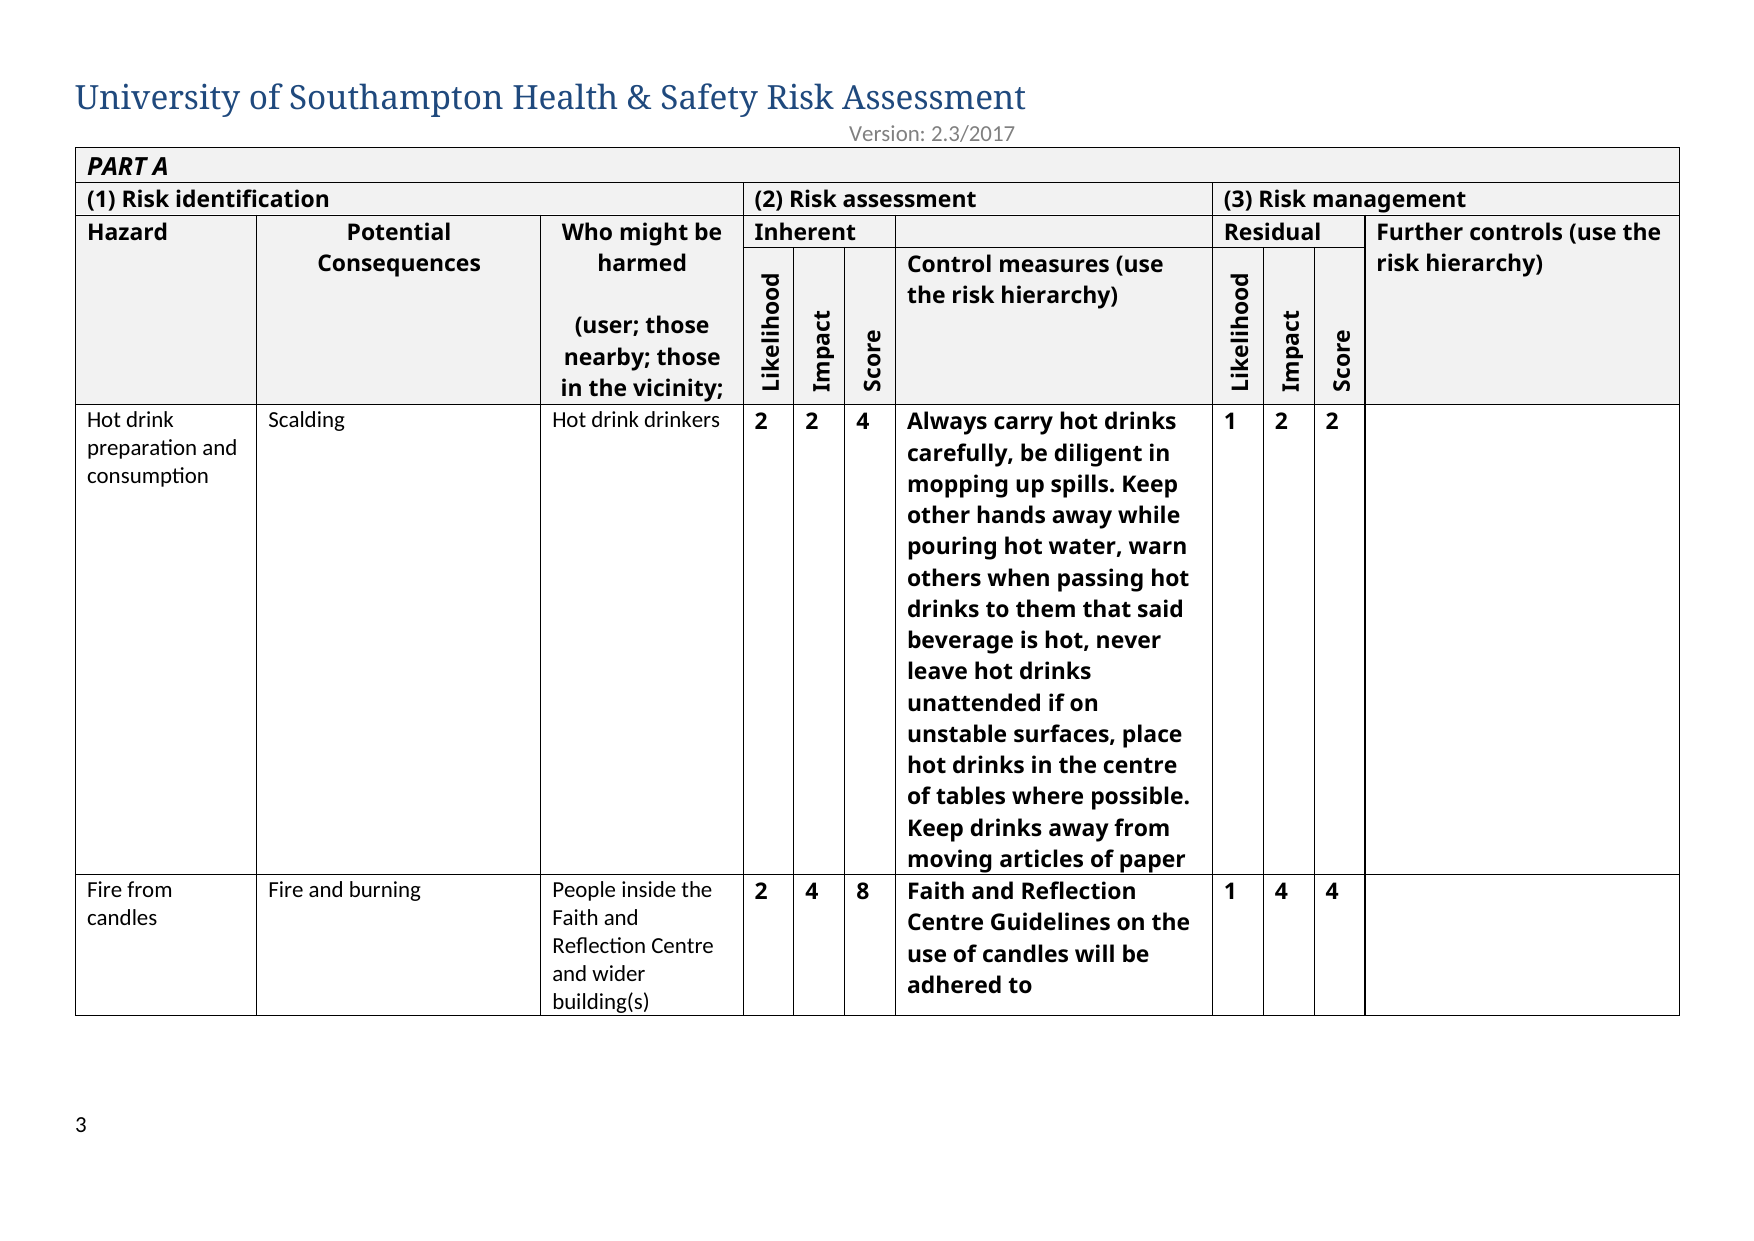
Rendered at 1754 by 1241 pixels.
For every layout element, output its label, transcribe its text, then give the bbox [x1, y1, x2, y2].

table_cell Hot drink preparation and consumption [76, 405, 256, 874]
table_cell 4 [1315, 875, 1364, 1015]
table_cell Always carry hot drinks carefully, be diligent in mopping up spills. Keep other hands away while pouring hot water, warn others when passing hot drinks to them that said beverage is hot, never leave hot drinks unattended if on unstable surfaces, place hot drinks in the centre of tables where possible. Keep drinks away from moving articles of paper [896, 405, 1212, 874]
table_cell Control measures (use the risk hierarchy) [896, 248, 1212, 404]
table_cell 2 [794, 405, 844, 874]
table_cell Likelihood [744, 248, 793, 404]
table_cell (1) Risk identification [76, 183, 743, 214]
table_cell Hazard [76, 216, 256, 404]
table_cell [1366, 405, 1679, 874]
table_cell Score [1315, 248, 1364, 404]
table_cell Scalding [257, 405, 540, 874]
table_cell Faith and Reflection Centre Guidelines on the use of candles will be adhered to [896, 875, 1212, 1015]
table_cell 2 [744, 405, 793, 874]
table_cell Inherent [744, 216, 895, 247]
table_header PART A [76, 148, 1679, 182]
table_cell Further controls (use the risk hierarchy) [1366, 216, 1679, 404]
table_cell 4 [1264, 875, 1314, 1015]
table_cell Residual [1213, 216, 1364, 247]
table_cell Score [845, 248, 895, 404]
table_cell 2 [1315, 405, 1364, 874]
table_cell (3) Risk management [1213, 183, 1679, 214]
table_cell Potential Consequences [257, 216, 540, 404]
table_cell People inside the Faith and Reflection Centre and wider building(s) [541, 875, 743, 1015]
table_cell Impact [794, 248, 844, 404]
table_cell (2) Risk assessment [744, 183, 1212, 214]
table_cell 2 [744, 875, 793, 1015]
table_cell [896, 216, 1212, 247]
table_cell Fire from candles [76, 875, 256, 1015]
table_cell Hot drink drinkers [541, 405, 743, 874]
table_cell 4 [845, 405, 895, 874]
table_cell 1 [1213, 875, 1263, 1015]
table_cell 1 [1213, 405, 1263, 874]
table_cell 8 [845, 875, 895, 1015]
table_cell Impact [1264, 248, 1314, 404]
table_cell 2 [1264, 405, 1314, 874]
table_cell [1366, 875, 1679, 1015]
table_cell Likelihood [1213, 248, 1263, 404]
table_cell Fire and burning [257, 875, 540, 1015]
table_cell 4 [794, 875, 844, 1015]
table_cell Who might be harmed (user; those nearby; those in the vicinity; members of the public) [541, 216, 743, 404]
